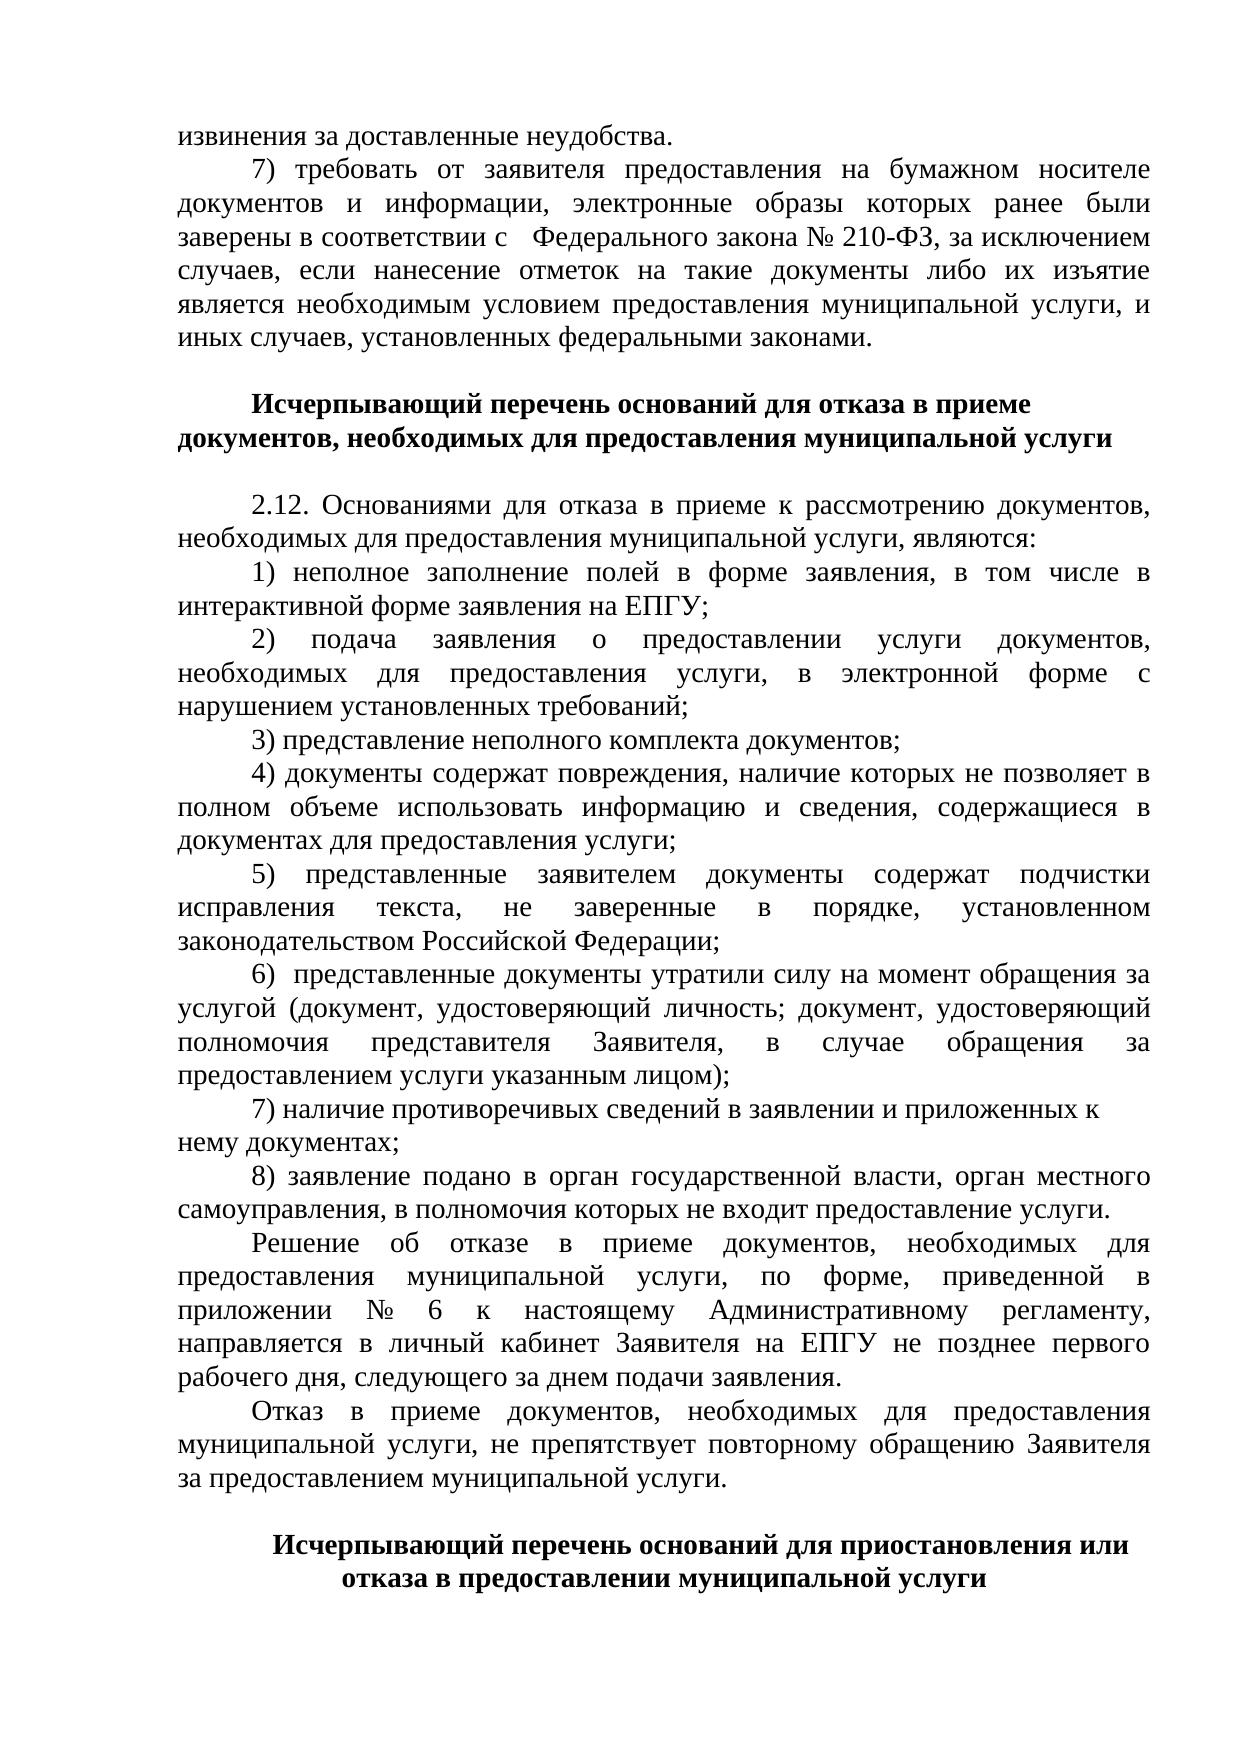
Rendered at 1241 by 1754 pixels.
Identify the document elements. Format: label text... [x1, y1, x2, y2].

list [177, 118, 1151, 152]
list 8) заявление подано в орган государственной власти, орган местного самоуправления, в полномочия которых не входит предоставление услуги. [177, 1158, 1151, 1225]
list 7) требовать от заявителя предоставления на бумажном носителе документов и информации, электронные образы которых ранее были заверены в соответствии с Федерального закона № 210-ФЗ, за исключением случаев, если нанесение отметок на такие документы либо их изъятие является необходимым условием предоставления муниципальной услуги, и иных случаев, установленных федеральными законами. [177, 152, 1151, 353]
list 4) документы содержат повреждения, наличие которых не позволяет в полном объеме использовать информацию и сведения, содержащиеся в документах для предоставления услуги; [177, 755, 1151, 856]
text 6) представленные документы утратили силу на момент обращения за услугой (документ, удостоверяющий личность; документ, удостоверяющий полномочия представителя Заявителя, в случае обращения за предоставлением услуги указанным лицом); [177, 957, 1151, 1091]
list 5) представленные заявителем документы содержат подчистки исправления текста, не заверенные в порядке, установленном законодательством Российской Федерации; [177, 856, 1151, 957]
list 3) представление неполного комплекта документов; [251, 722, 1151, 755]
text Решение об отказе в приеме документов, необходимых для предоставления муниципальной услуги, по форме, приведенной в приложении № 6 к настоящему Административному регламенту, направляется в личный кабинет Заявителя на ЕПГУ не позднее первого рабочего дня, следующего за днем подачи заявления. [177, 1225, 1151, 1393]
list 2) подача заявления о предоставлении услуги документов, необходимых для предоставления услуги, в электронной форме с нарушением установленных требований; [177, 621, 1151, 722]
text Исчерпывающий перечень оснований для отказа в приеме документов, необходимых для предоставления муниципальной услуги [177, 386, 1151, 453]
text Отказ в приеме документов, необходимых для предоставления муниципальной услуги, не препятствует повторному обращению Заявителя за предоставлением муниципальной услуги. [177, 1393, 1151, 1493]
text Исчерпывающий перечень оснований для приостановления или отказа в предоставлении муниципальной услуги [177, 1527, 1151, 1594]
list 1) неполное заполнение полей в форме заявления, в том числе в интерактивной форме заявления на ЕПГУ; [177, 554, 1151, 621]
text 7) наличие противоречивых сведений в заявлении и приложенных к нему документах; [177, 1091, 1151, 1158]
list 2.12. Основаниями для отказа в приеме к рассмотрению документов, необходимых для предоставления муниципальной услуги, являются: [177, 487, 1151, 554]
